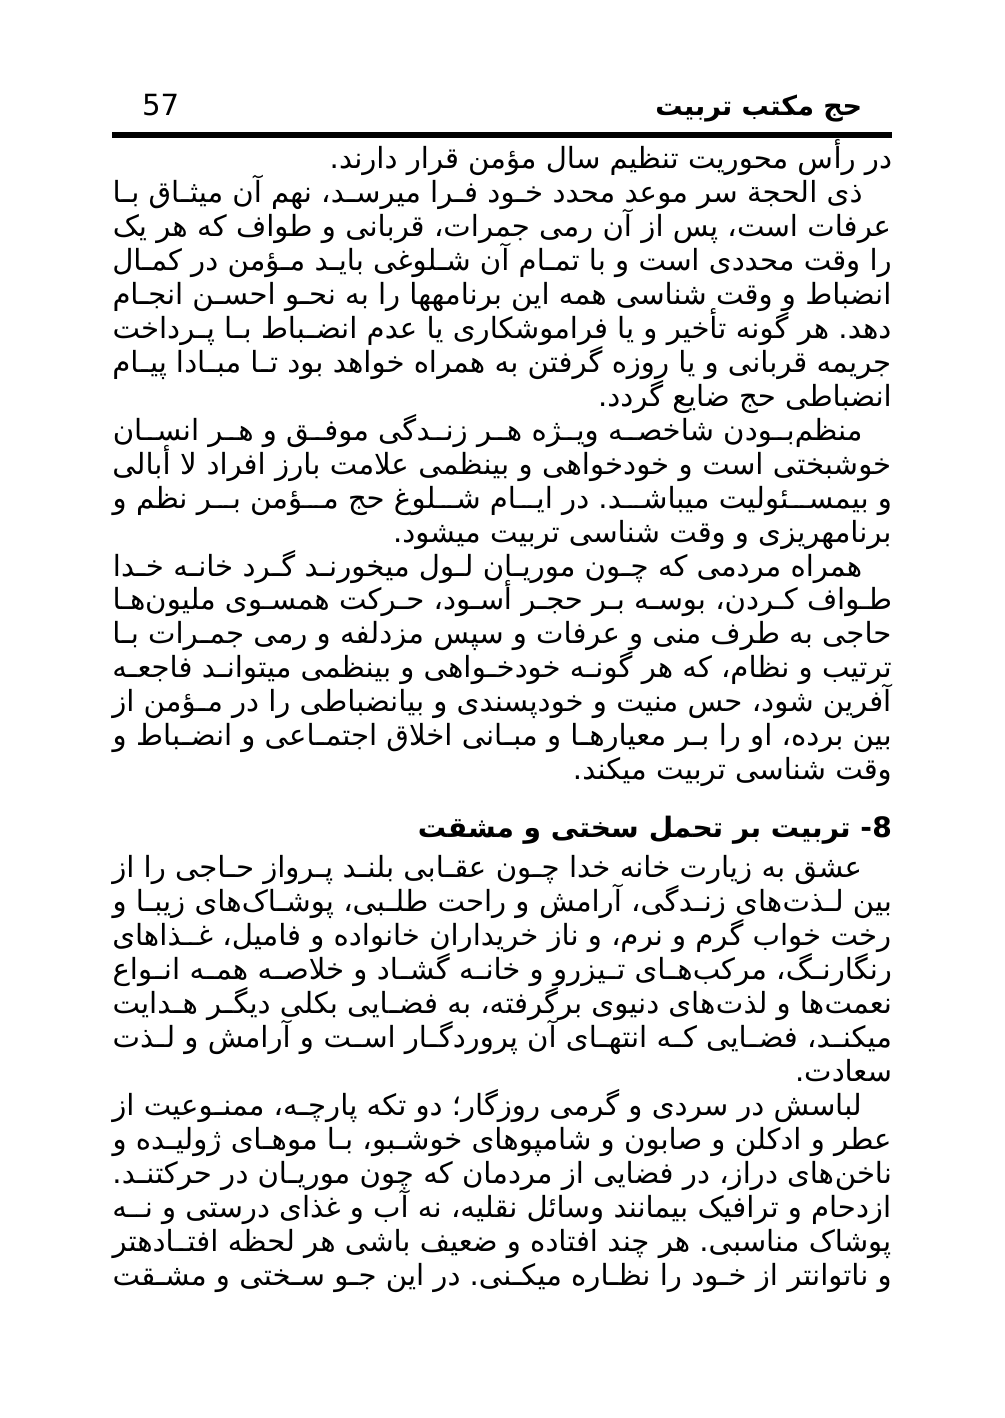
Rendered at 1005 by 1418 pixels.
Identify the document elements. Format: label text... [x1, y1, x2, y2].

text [112, 141, 892, 175]
text عشق به زیارت خانه خدا چون عقابی بلند پرواز حاجی را از بین لذت‌های زندگی، آرامش و راحت طلبی، پوشاک‌های زیبا و رخت خواب گرم و نرم، و ناز خریداران خانواده و فامیل، غذاهای رنگارنگ، مرکب‌های تیزرو و خانه گشاد و خلاصه همه انواع نعمت‌ها و لذت‌های دنیوی برگرفته، به فضایی بکلی دیگر هدایت می [112, 851, 892, 1088]
text همراه مردمی که چون موریان لول می [112, 549, 892, 787]
text ذی الحجة سر موعد محدد خود فرا می [112, 175, 892, 413]
text منظم‌بودن شاخصه ویژه هر زندگی موفق و هر انسان خوشبختی است و خودخواهی و بی [112, 413, 892, 549]
text 8- تربیت بر تحمل سختی و مشقت [112, 812, 892, 844]
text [112, 1088, 892, 1292]
